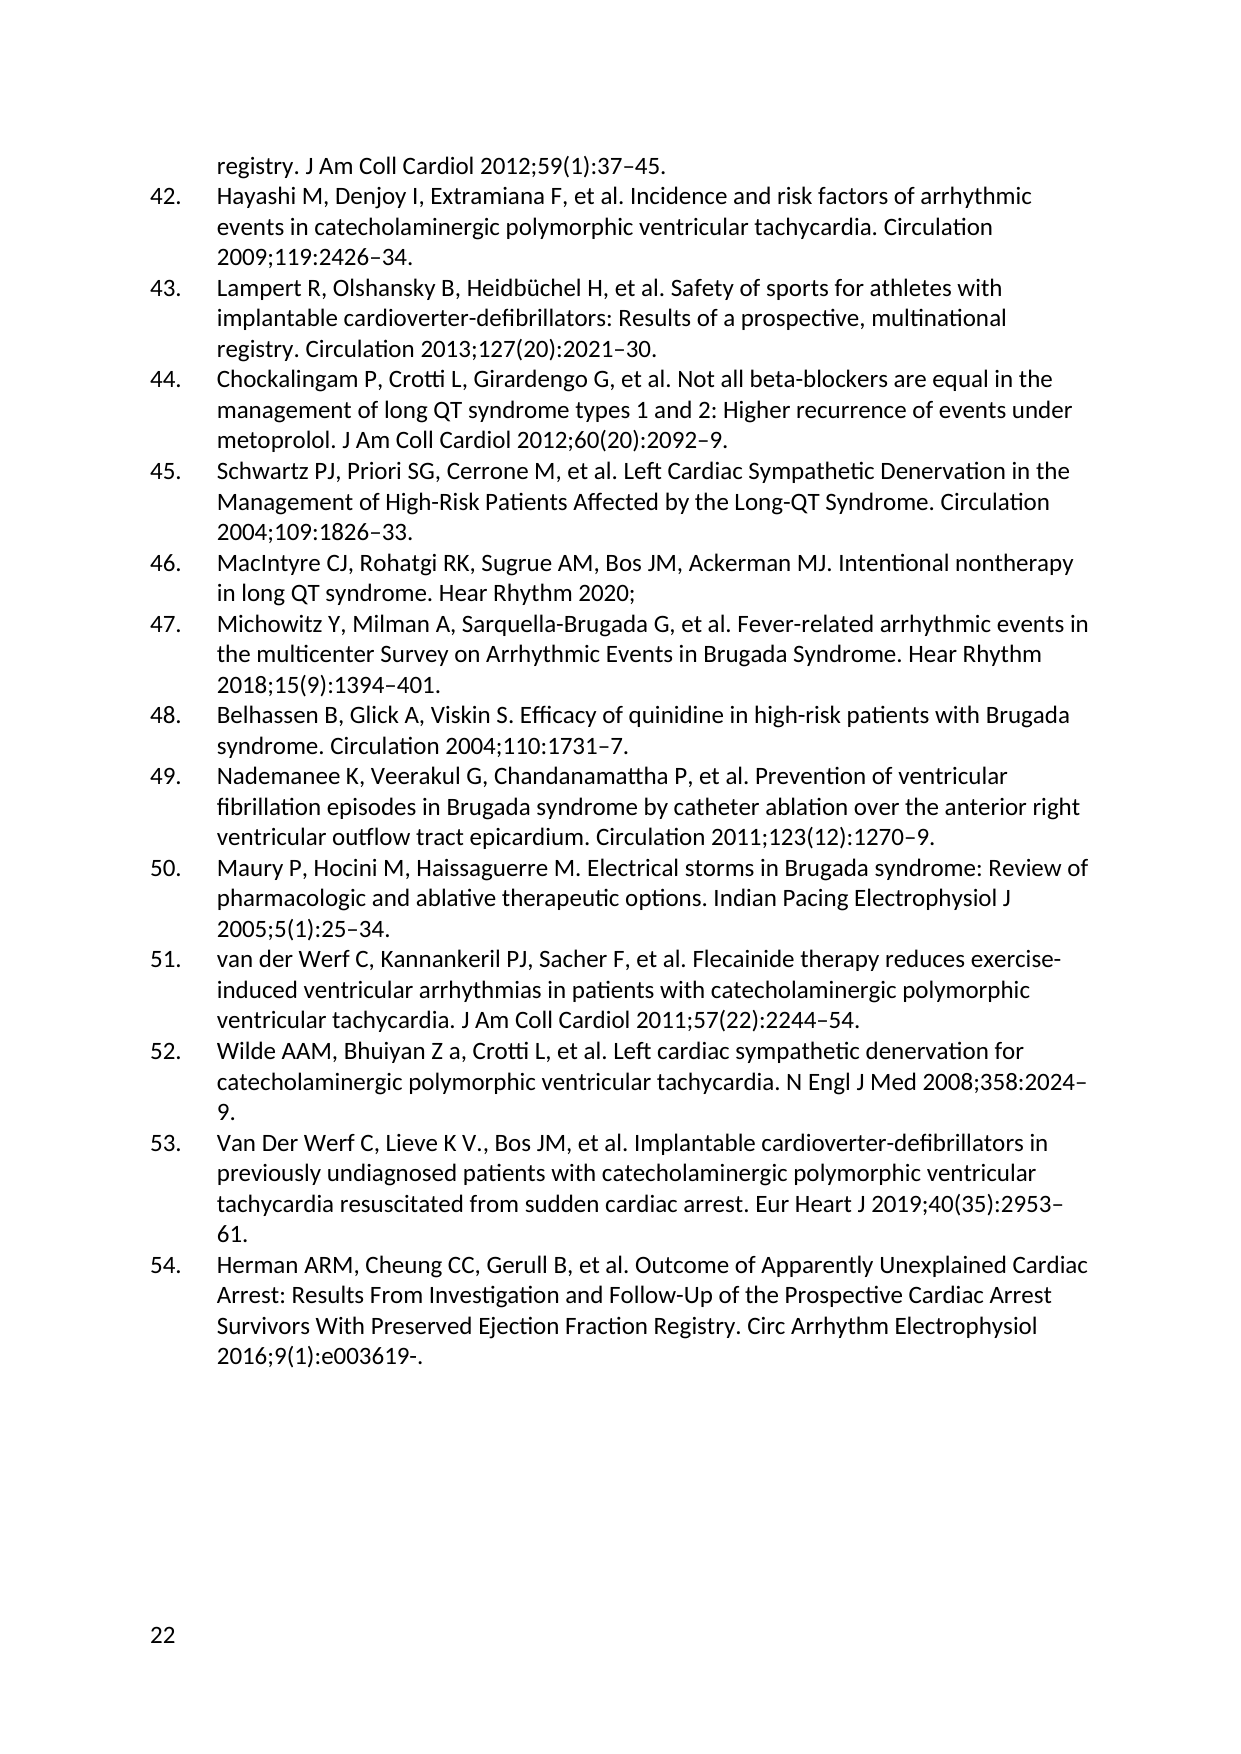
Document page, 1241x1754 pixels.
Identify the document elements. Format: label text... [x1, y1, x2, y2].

text 44. Chockalingam P, Crotti L, Girardengo G, et al. Not all beta-blockers are equal in the management of long QT syndrome types 1 and 2: Higher recurrence of events under metoprolol. J Am Coll Cardiol 2012;60(20):2092–9. [150, 364, 1090, 455]
text 42. Hayashi M, Denjoy I, Extramiana F, et al. Incidence and risk factors of arrhythmic events in catecholaminergic polymorphic ventricular tachycardia. Circulation 2009;119:2426–34. [150, 181, 1090, 272]
text 49. Nademanee K, Veerakul G, Chandanamattha P, et al. Prevention of ventricular fibrillation episodes in Brugada syndrome by catheter ablation over the anterior right ventricular outflow tract epicardium. Circulation 2011;123(12):1270–9. [150, 760, 1090, 852]
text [150, 150, 1090, 181]
text 52. Wilde AAM, Bhuiyan Z a, Crotti L, et al. Left cardiac sympathetic denervation for catecholaminergic polymorphic ventricular tachycardia. N Engl J Med 2008;358:2024–9. [150, 1035, 1090, 1127]
text 54. Herman ARM, Cheung CC, Gerull B, et al. Outcome of Apparently Unexplained Cardiac Arrest: Results From Investigation and Follow-Up of the Prospective Cardiac Arrest Survivors With Preserved Ejection Fraction Registry. Circ Arrhythm Electrophysiol 2016;9(1):e003619-. [150, 1249, 1090, 1371]
text 45. Schwartz PJ, Priori SG, Cerrone M, et al. Left Cardiac Sympathetic Denervation in the Management of High-Risk Patients Affected by the Long-QT Syndrome. Circulation 2004;109:1826–33. [150, 455, 1090, 547]
text 46. MacIntyre CJ, Rohatgi RK, Sugrue AM, Bos JM, Ackerman MJ. Intentional nontherapy in long QT syndrome. Hear Rhythm 2020; [150, 547, 1090, 608]
text 43. Lampert R, Olshansky B, Heidbüchel H, et al. Safety of sports for athletes with implantable cardioverter-defibrillators: Results of a prospective, multinational registry. Circulation 2013;127(20):2021–30. [150, 272, 1090, 364]
text 47. Michowitz Y, Milman A, Sarquella-Brugada G, et al. Fever-related arrhythmic events in the multicenter Survey on Arrhythmic Events in Brugada Syndrome. Hear Rhythm 2018;15(9):1394–401. [150, 608, 1090, 699]
text 48. Belhassen B, Glick A, Viskin S. Efficacy of quinidine in high-risk patients with Brugada syndrome. Circulation 2004;110:1731–7. [150, 699, 1090, 760]
text 50. Maury P, Hocini M, Haissaguerre M. Electrical storms in Brugada syndrome: Review of pharmacologic and ablative therapeutic options. Indian Pacing Electrophysiol J 2005;5(1):25–34. [150, 852, 1090, 943]
text 51. van der Werf C, Kannankeril PJ, Sacher F, et al. Flecainide therapy reduces exercise-induced ventricular arrhythmias in patients with catecholaminergic polymorphic ventricular tachycardia. J Am Coll Cardiol 2011;57(22):2244–54. [150, 943, 1090, 1035]
text 53. Van Der Werf C, Lieve K V., Bos JM, et al. Implantable cardioverter-defibrillators in previously undiagnosed patients with catecholaminergic polymorphic ventricular tachycardia resuscitated from sudden cardiac arrest. Eur Heart J 2019;40(35):2953–61. [150, 1127, 1090, 1249]
